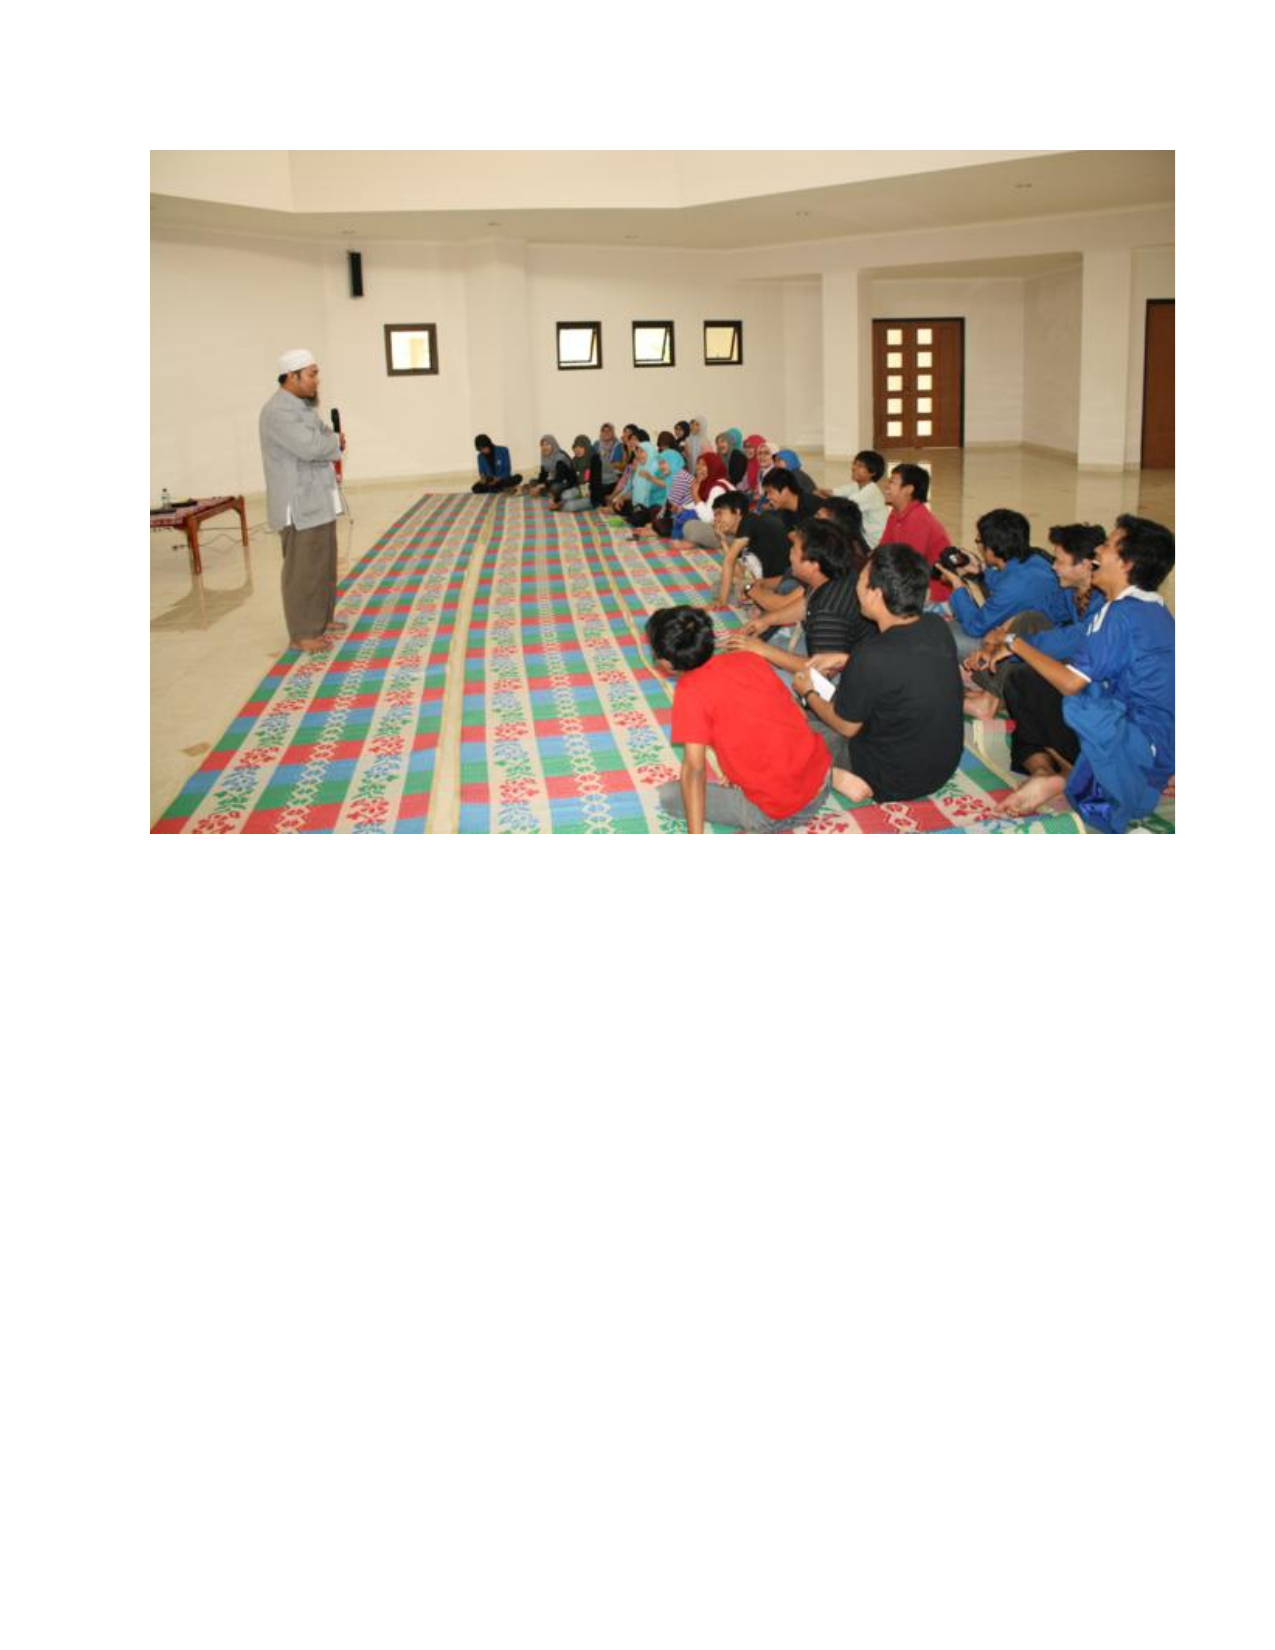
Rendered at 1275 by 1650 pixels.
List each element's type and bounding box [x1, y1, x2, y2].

picture [150, 150, 1176, 834]
